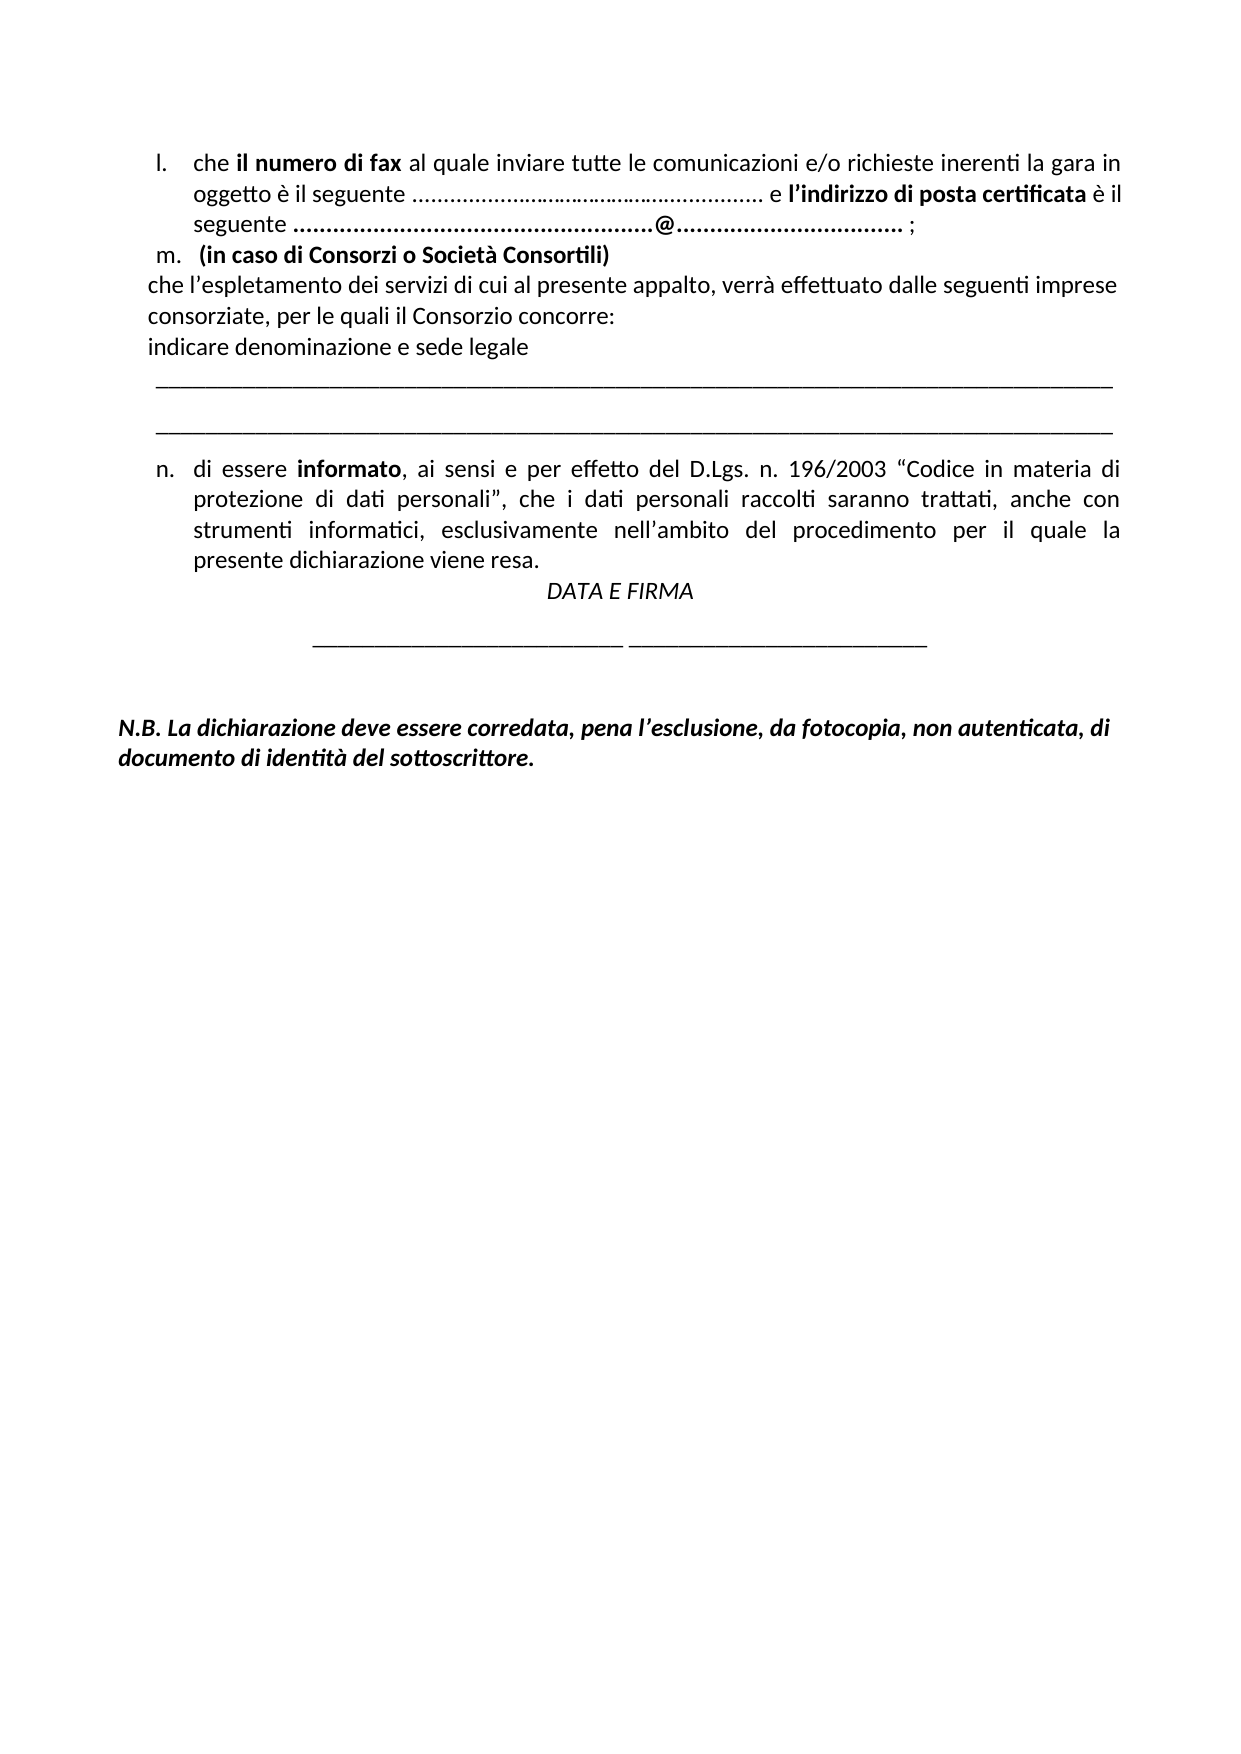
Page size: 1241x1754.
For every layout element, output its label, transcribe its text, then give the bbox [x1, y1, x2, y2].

text DATA E FIRMA [118, 575, 1122, 605]
list di essere informato, ai sensi e per effetto del D.Lgs. n. 196/2003 “Codice in materia di protezione di dati personali”, che i dati personali raccolti saranno trattati, anche con strumenti informatici, esclusivamente nell’ambito del procedimento per il quale la presente dichiarazione viene resa. [156, 453, 1122, 575]
text indicare denominazione e sede legale [148, 331, 1122, 361]
list (in caso di Consorzi o Società Consortili) [156, 239, 1122, 270]
text _____________________________________________________________________________ [156, 361, 1122, 392]
text che l’espletamento dei servizi di cui al presente appalto, verrà effettuato dalle seguenti imprese consorziate, per le quali il Consorzio concorre: [148, 270, 1122, 331]
text _________________________ ________________________ [118, 621, 1122, 651]
list che il numero di fax al quale inviare tutte le comunicazioni e/o richieste inerenti la gara in oggetto è il seguente ..................……………………................ e l’indirizzo di posta certificata è il seguente ......................................................@.................................. ; [156, 148, 1122, 239]
text _____________________________________________________________________________ [156, 407, 1122, 437]
text N.B. La dichiarazione deve essere corredata, pena l’esclusione, da fotocopia, non autenticata, di documento di identità del sottoscrittore. [118, 712, 1122, 773]
